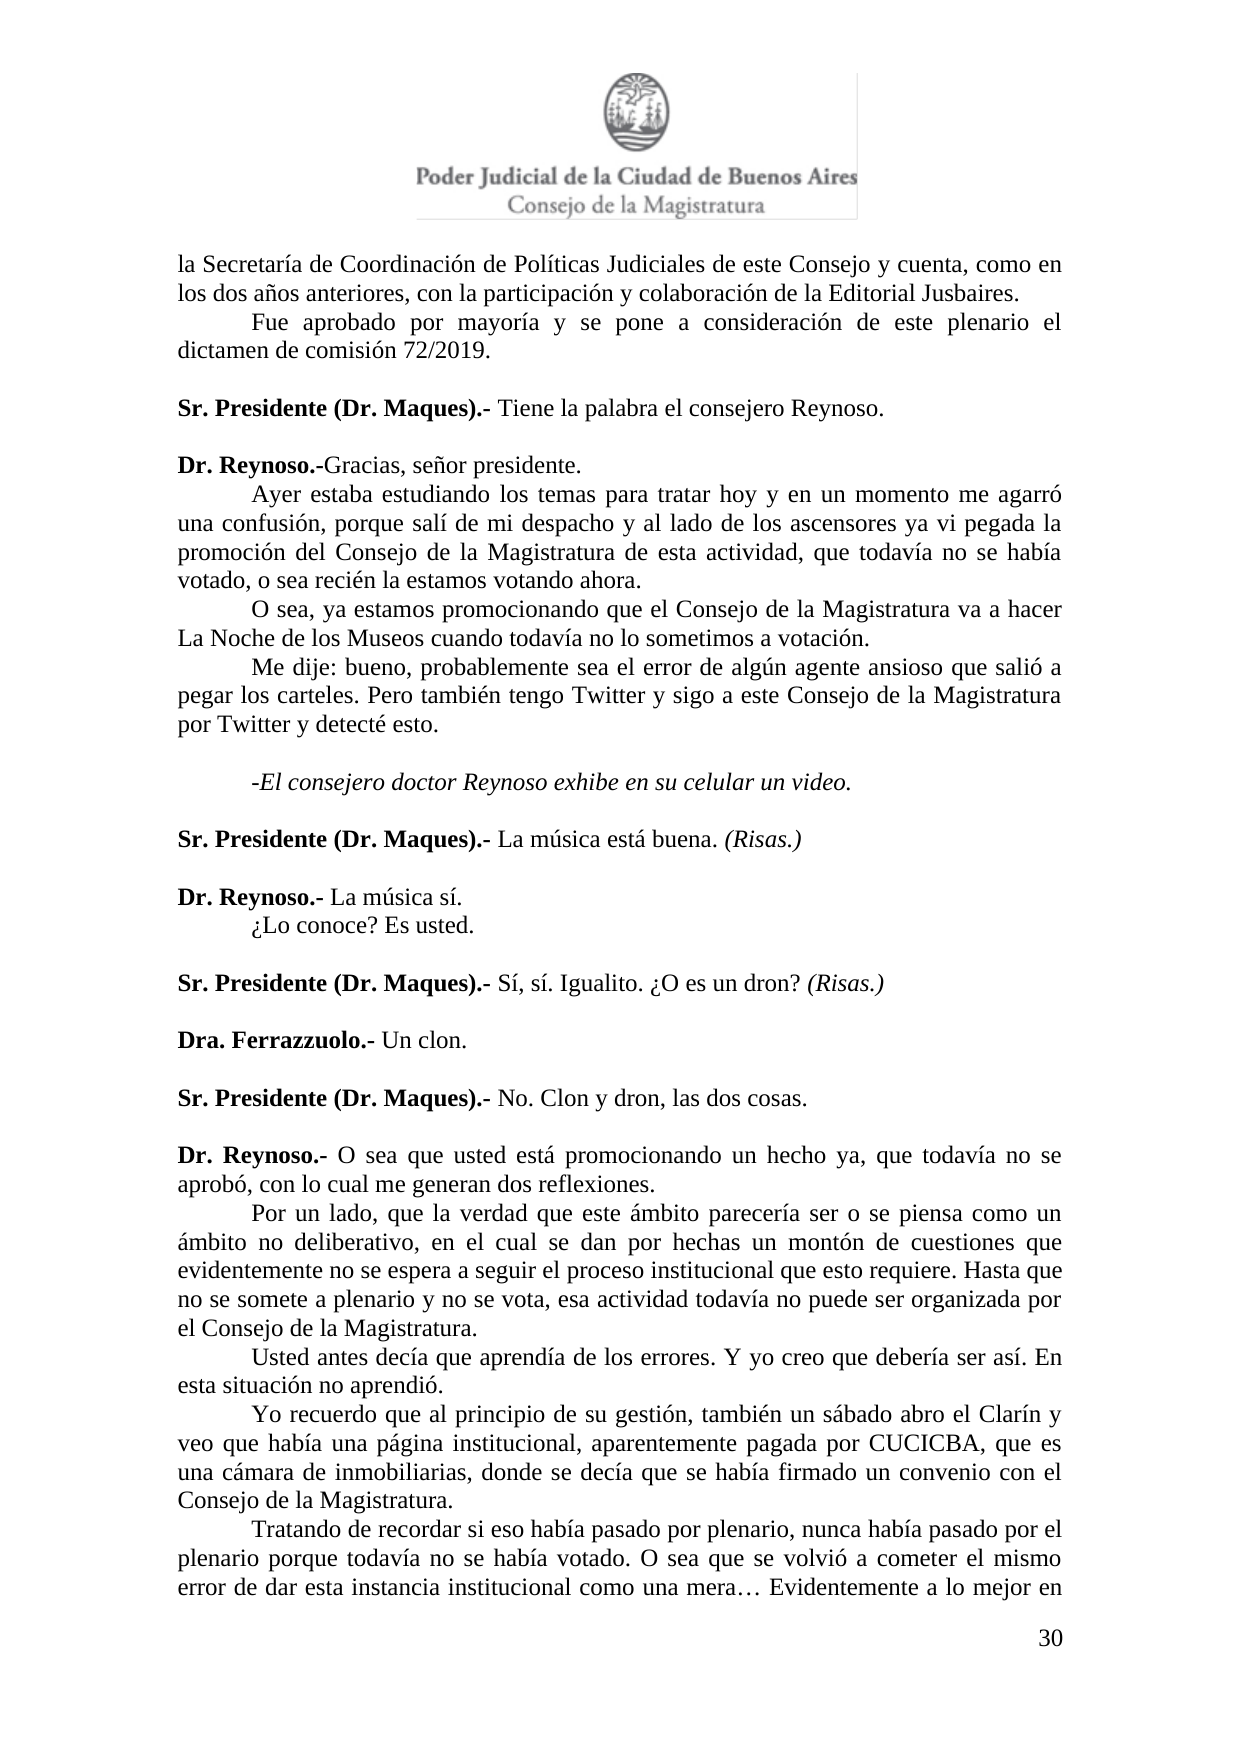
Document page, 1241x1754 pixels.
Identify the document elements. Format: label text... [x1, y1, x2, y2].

text Sr. Presidente (Dr. Maques).- Sí, sí. Igualito. ¿O es un dron? (Risas.) [177, 968, 1063, 997]
text -El consejero doctor Reynoso exhibe en su celular un video. [177, 767, 1063, 796]
text ¿Lo conoce? Es usted. [177, 911, 1063, 939]
picture [416, 73, 859, 221]
text Dr. Reynoso.-Gracias, señor presidente. [177, 451, 1063, 479]
text Ayer estaba estudiando los temas para tratar hoy y en un momento me agarró una confusión, porque salí de mi despacho y al lado de los ascensores ya vi pegada la promoción del Consejo de la Magistratura de esta actividad, que todavía no se había votado, o sea recién la estamos votando ahora. [177, 479, 1063, 594]
text Dr. Reynoso.- O sea que usted está promocionando un hecho ya, que todavía no se aprobó, con lo cual me generan dos reflexiones. [177, 1141, 1063, 1198]
text Sr. Presidente (Dr. Maques).- Tiene la palabra el consejero Reynoso. [177, 393, 1063, 422]
text Dra. Ferrazzuolo.- Un clon. [177, 1026, 1063, 1054]
text Me dije: bueno, probablemente sea el error de algún agente ansioso que salió a pegar los carteles. Pero también tengo Twitter y sigo a este Consejo de la Magistratura por Twitter y detecté esto. [177, 652, 1063, 738]
text Fue aprobado por mayoría y se pone a consideración de este plenario el dictamen de comisión 72/2019. [177, 307, 1063, 364]
text Por un lado, que la verdad que este ámbito parecería ser o se piensa como un ámbito no deliberativo, en el cual se dan por hechas un montón de cuestiones que evidentemente no se espera a seguir el proceso institucional que esto requiere. Hasta que no se somete a plenario y no se vota, esa actividad todavía no puede ser organizada por el Consejo de la Magistratura. [177, 1198, 1063, 1342]
text Usted antes decía que aprendía de los errores. Y yo creo que debería ser así. En esta situación no aprendió. [177, 1342, 1063, 1399]
text O sea, ya estamos promocionando que el Consejo de la Magistratura va a hacer La Noche de los Museos cuando todavía no lo sometimos a votación. [177, 594, 1063, 652]
text Sr. Presidente (Dr. Maques).- No. Clon y dron, las dos cosas. [177, 1083, 1063, 1112]
text Sr. Presidente (Dr. Maques).- La música está buena. (Risas.) [177, 824, 1063, 853]
text Dr. Reynoso.- La música sí. [177, 882, 1063, 911]
text Yo recuerdo que al principio de su gestión, también un sábado abro el Clarín y veo que había una página institucional, aparentemente pagada por CUCICBA, que es una cámara de inmobiliarias, donde se decía que se había firmado un convenio con el Consejo de la Magistratura. [177, 1399, 1063, 1514]
